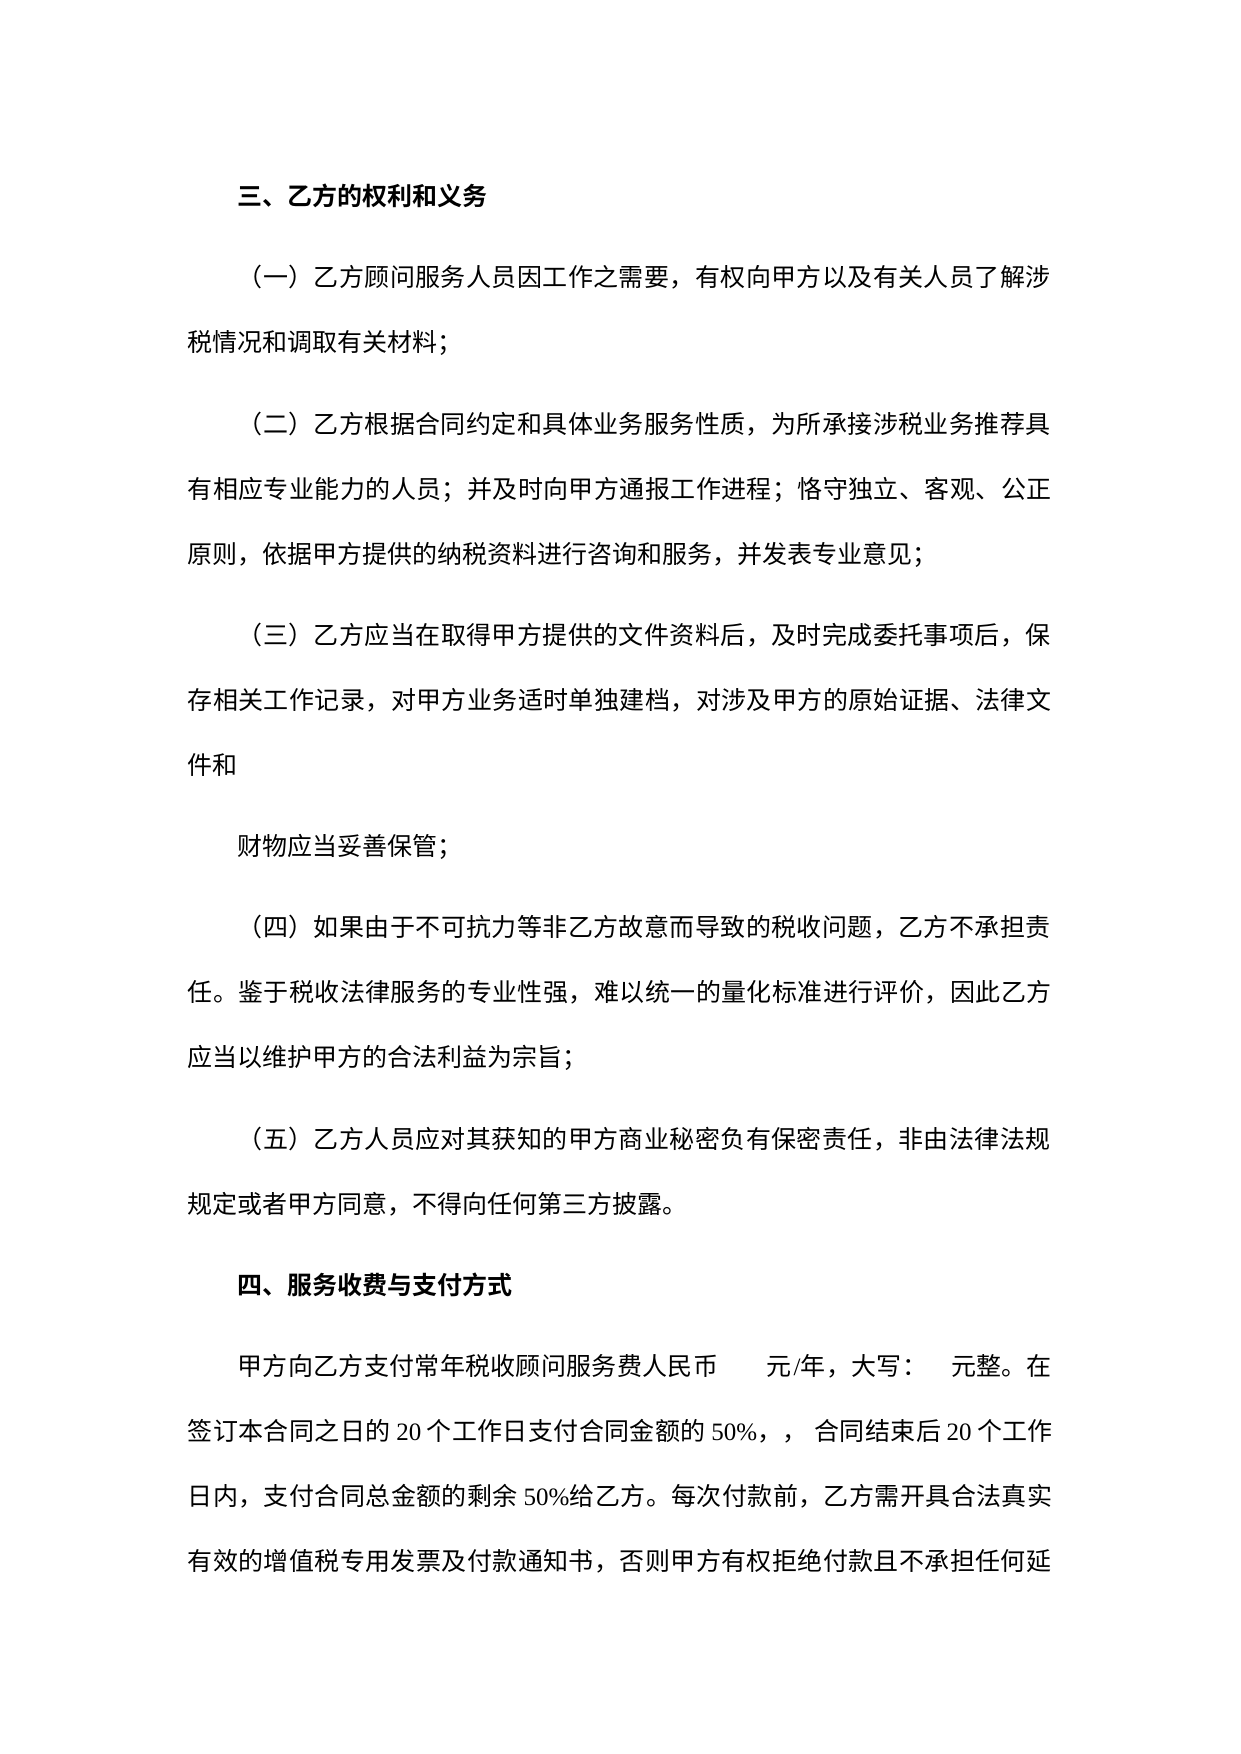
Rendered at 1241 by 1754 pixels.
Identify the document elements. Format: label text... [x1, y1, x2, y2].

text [187, 1332, 1053, 1592]
text 四、服务收费与支付方式 [187, 1251, 1053, 1316]
text 财物应当妥善保管； [187, 812, 1053, 877]
text （五）乙方人员应对其获知的甲方商业秘密负有保密责任，非由法律法规规定或者甲方同意，不得向任何第三方披露。 [187, 1105, 1053, 1235]
text （四）如果由于不可抗力等非乙方故意而导致的税收问题，乙方不承担责任。鉴于税收法律服务的专业性强，难以统一的量化标准进行评价，因此乙方应当以维护甲方的合法利益为宗旨； [187, 893, 1053, 1088]
text （三）乙方应当在取得甲方提供的文件资料后，及时完成委托事项后，保存相关工作记录，对甲方业务适时单独建档，对涉及甲方的原始证据、法律文件和 [187, 601, 1053, 796]
text （二）乙方根据合同约定和具体业务服务性质，为所承接涉税业务推荐具有相应专业能力的人员；并及时向甲方通报工作进程；恪守独立、客观、公正原则，依据甲方提供的纳税资料进行咨询和服务，并发表专业意见； [187, 390, 1053, 585]
text 三、乙方的权利和义务 [187, 162, 1053, 227]
text （一）乙方顾问服务人员因工作之需要，有权向甲方以及有关人员了解涉税情况和调取有关材料； [187, 243, 1053, 373]
